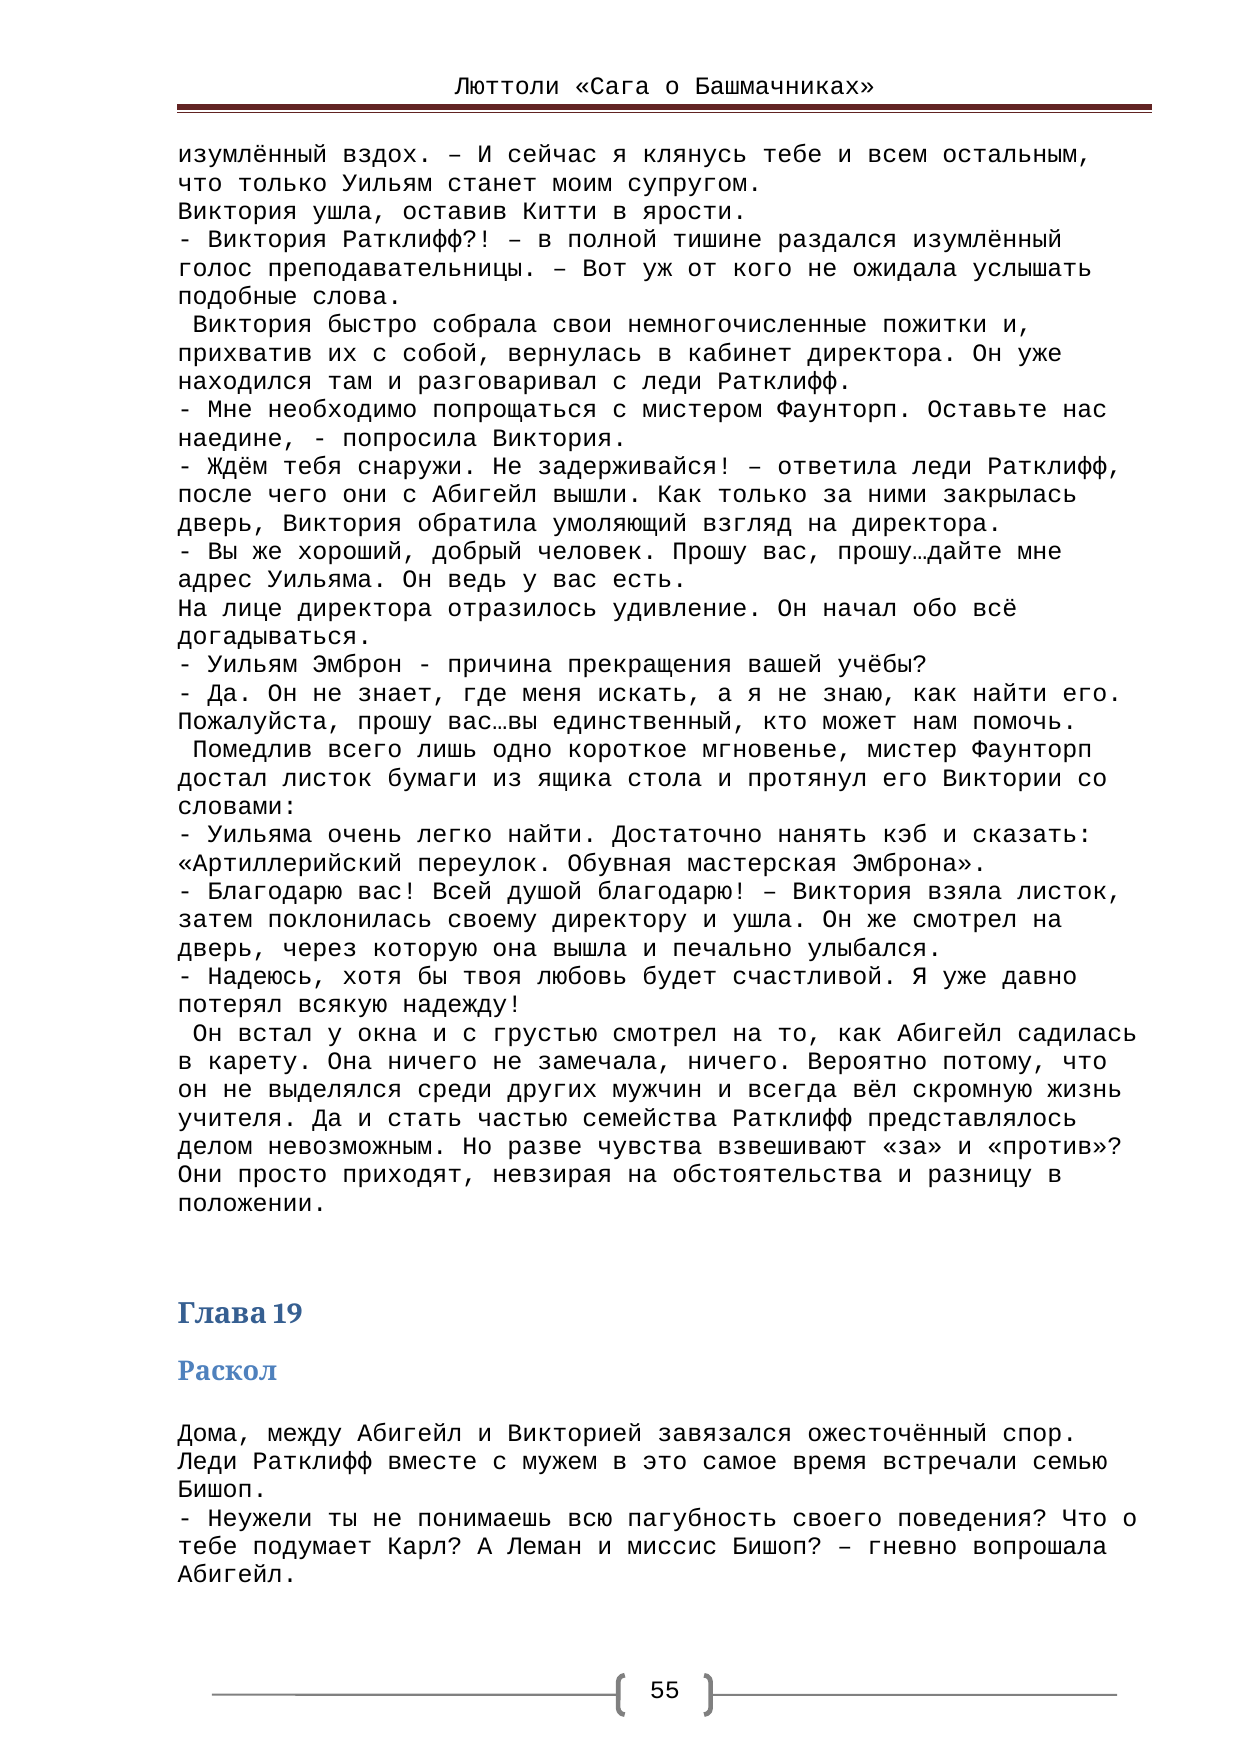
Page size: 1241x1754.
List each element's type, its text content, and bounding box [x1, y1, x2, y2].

subtitle Раскол [177, 1356, 1152, 1387]
text Виктория быстро собрала свои немногочисленные пожитки и, прихватив их с собой, вернулась в кабинет директора. Он уже находился там и разговаривал с леди Ратклифф. [177, 312, 1152, 397]
text - Уильям Эмброн - причина прекращения вашей учёбы? [177, 652, 1152, 680]
text Помедлив всего лишь одно короткое мгновенье, мистер Фаунторп достал листок бумаги из ящика стола и протянул его Виктории со словами: [177, 737, 1152, 822]
text Он встал у окна и с грустью смотрел на то, как Абигейл садилась в карету. Она ничего не замечала, ничего. Вероятно потому, что он не выделялся среди других мужчин и всегда вёл скромную жизнь учителя. Да и стать частью семейства Ратклифф представлялось делом невозможным. Но разве чувства взвешивают «за» и «против»? Они просто приходят, невзирая на обстоятельства и разницу в положении. [177, 1020, 1152, 1218]
text - Вы же хороший, добрый человек. Прошу вас, прошу…дайте мне адрес Уильяма. Он ведь у вас есть. [177, 538, 1152, 595]
text - Да. Он не знает, где меня искать, а я не знаю, как найти его. Пожалуйста, прошу вас…вы единственный, кто может нам помочь. [177, 680, 1152, 737]
text - Мне необходимо попрощаться с мистером Фаунторп. Оставьте нас наедине, - попросила Виктория. [177, 397, 1152, 453]
text - Уильяма очень легко найти. Достаточно нанять кэб и сказать: «Артиллерийский переулок. Обувная мастерская Эмброна». [177, 822, 1152, 878]
text Дома, между Абигейл и Викторией завязался ожесточённый спор. Леди Ратклифф вместе с мужем в это самое время встречали семью Бишоп. [177, 1420, 1152, 1505]
text - Надеюсь, хотя бы твоя любовь будет счастливой. Я уже давно потерял всякую надежду! [177, 963, 1152, 1020]
text На лице директора отразилось удивление. Он начал обо всё догадываться. [177, 595, 1152, 652]
text - Виктория Ратклифф?! – в полной тишине раздался изумлённый голос преподавательницы. – Вот уж от кого не ожидала услышать подобные слова. [177, 227, 1152, 312]
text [177, 142, 1152, 198]
text - Ждём тебя снаружи. Не задерживайся! – ответила леди Ратклифф, после чего они с Абигейл вышли. Как только за ними закрылась дверь, Виктория обратила умоляющий взгляд на директора. [177, 453, 1152, 538]
text - Благодарю вас! Всей душой благодарю! – Виктория взяла листок, затем поклонилась своему директору и ушла. Он же смотрел на дверь, через которую она вышла и печально улыбался. [177, 878, 1152, 963]
subtitle Глава 19 [177, 1297, 1152, 1330]
text - Неужели ты не понимаешь всю пагубность своего поведения? Что о тебе подумает Карл? А Леман и миссис Бишоп? – гневно вопрошала Абигейл. [177, 1505, 1152, 1590]
text Виктория ушла, оставив Китти в ярости. [177, 198, 1152, 227]
